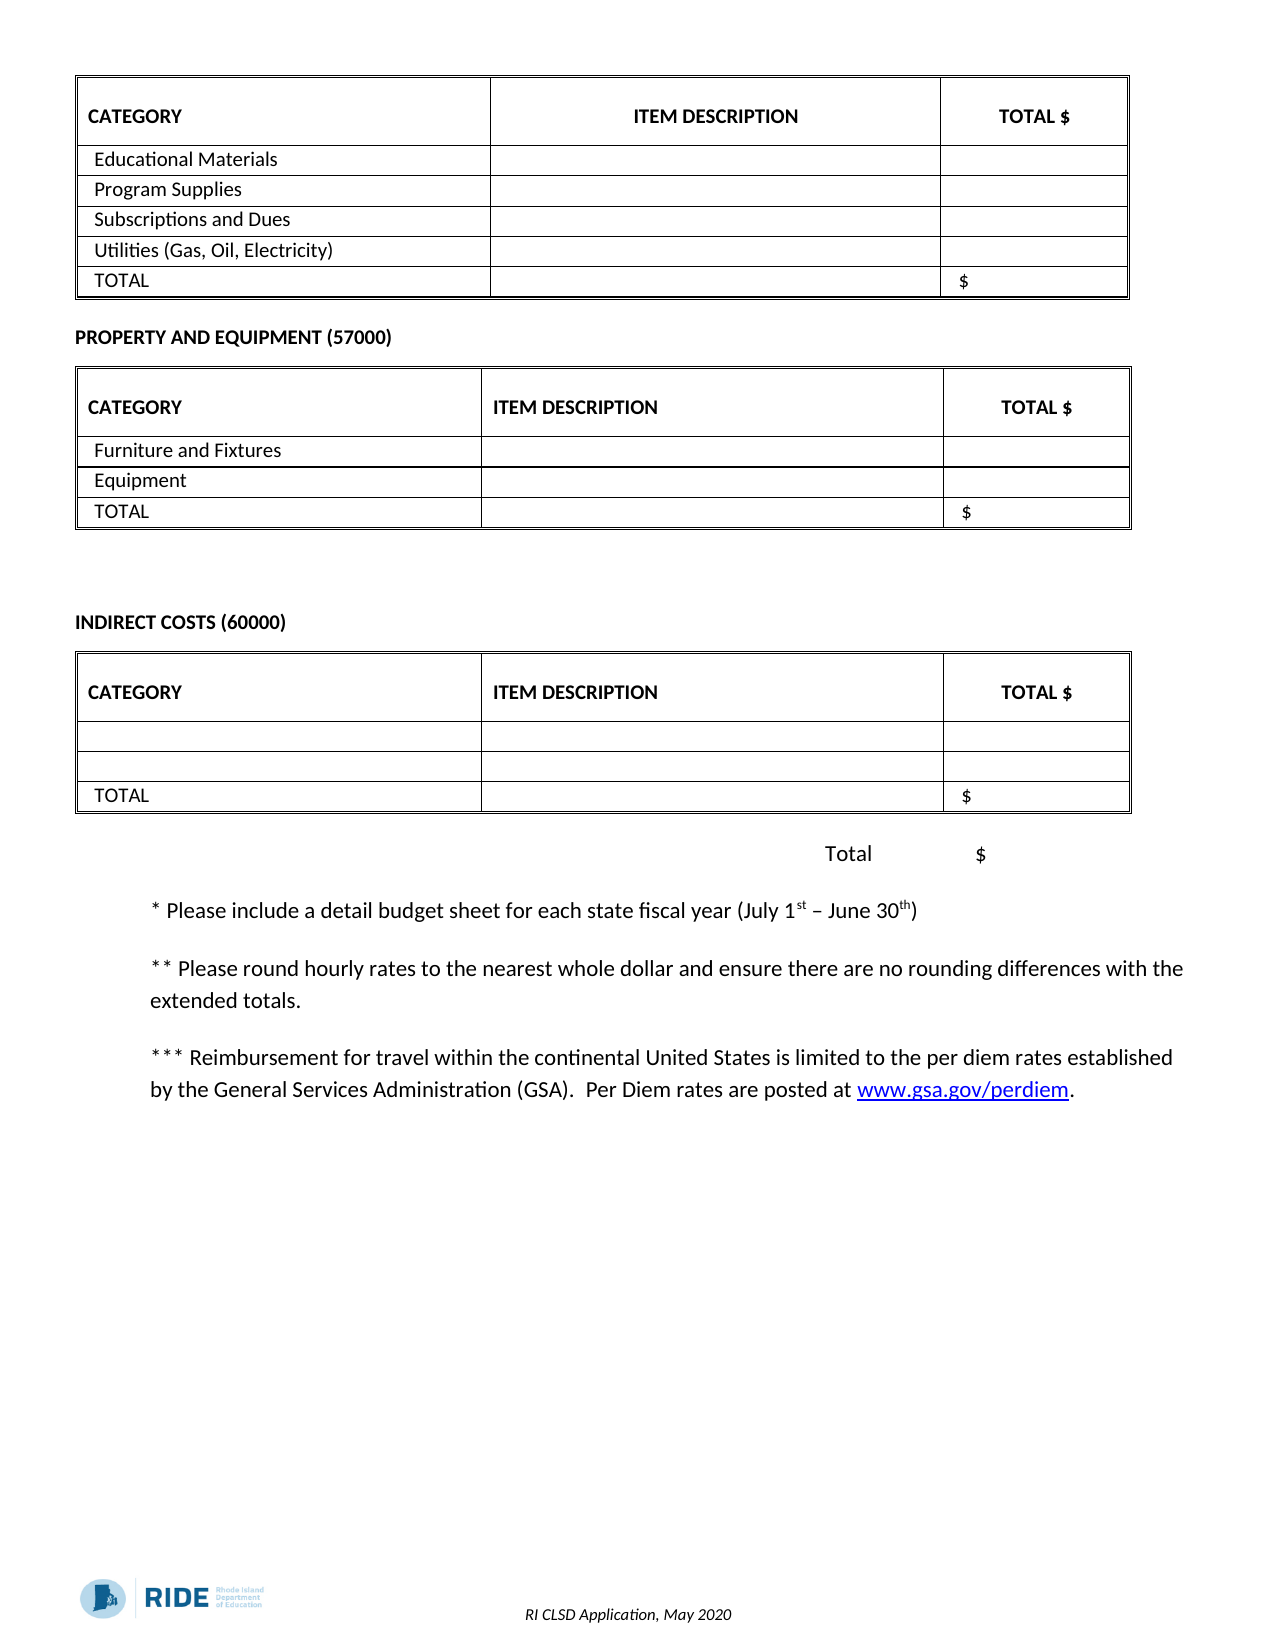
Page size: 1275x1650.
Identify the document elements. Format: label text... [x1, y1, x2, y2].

text Total $ [75, 839, 1200, 867]
table_cell Educational Materials [78, 146, 490, 175]
table_cell $ [941, 267, 1127, 296]
table_cell TOTAL [78, 782, 481, 811]
table_cell Program Supplies [78, 176, 490, 206]
table_cell [491, 237, 940, 266]
table_header ITEM DESCRIPTION [491, 78, 940, 145]
table_cell [482, 468, 943, 497]
table_cell [941, 146, 1127, 175]
text * Please include a detail budget sheet for each state fiscal year (July 1st – June 30th) [150, 897, 1200, 924]
table_cell [491, 176, 940, 206]
table_cell TOTAL [78, 267, 490, 296]
table_cell TOTAL [78, 498, 481, 527]
picture [75, 1575, 289, 1621]
table_header ITEM DESCRIPTION [482, 654, 943, 721]
table_cell [482, 782, 943, 811]
table_cell [941, 176, 1127, 206]
table_header CATEGORY [78, 78, 490, 145]
table_cell [944, 468, 1129, 497]
table_header CATEGORY [78, 654, 481, 721]
table_cell [944, 722, 1129, 751]
table_cell [482, 722, 943, 751]
table_cell [78, 722, 481, 751]
table_cell [78, 752, 481, 781]
table_cell $ [944, 498, 1129, 527]
text ** Please round hourly rates to the nearest whole dollar and ensure there are no rounding differences with the extended totals. [150, 954, 1200, 1014]
table_cell [482, 437, 943, 466]
text INDIRECT COSTS (60000) [75, 609, 1200, 635]
table_cell Utilities (Gas, Oil, Electricity) [78, 237, 490, 266]
table_header TOTAL $ [941, 78, 1127, 145]
table_header CATEGORY [78, 369, 481, 436]
table_cell [944, 437, 1129, 466]
table_header TOTAL $ [944, 654, 1129, 721]
table_cell [491, 207, 940, 236]
table_cell [491, 146, 940, 175]
table_cell [482, 752, 943, 781]
table_header TOTAL $ [944, 369, 1129, 436]
table_cell Subscriptions and Dues [78, 207, 490, 236]
table_cell [941, 237, 1127, 266]
text PROPERTY AND EQUIPMENT (57000) [75, 324, 1200, 350]
table_cell [944, 752, 1129, 781]
table_cell $ [944, 782, 1129, 811]
table_cell [482, 498, 943, 527]
text *** Reimbursement for travel within the continental United States is limited to the per diem rates established by the General Services Administration (GSA). Per Diem rates are posted at www.gsa.gov/perdiem. [150, 1043, 1200, 1103]
table_cell Equipment [78, 468, 481, 497]
table_cell [941, 207, 1127, 236]
table_cell [491, 267, 940, 296]
table_cell Furniture and Fixtures [78, 437, 481, 466]
table_header ITEM DESCRIPTION [482, 369, 943, 436]
